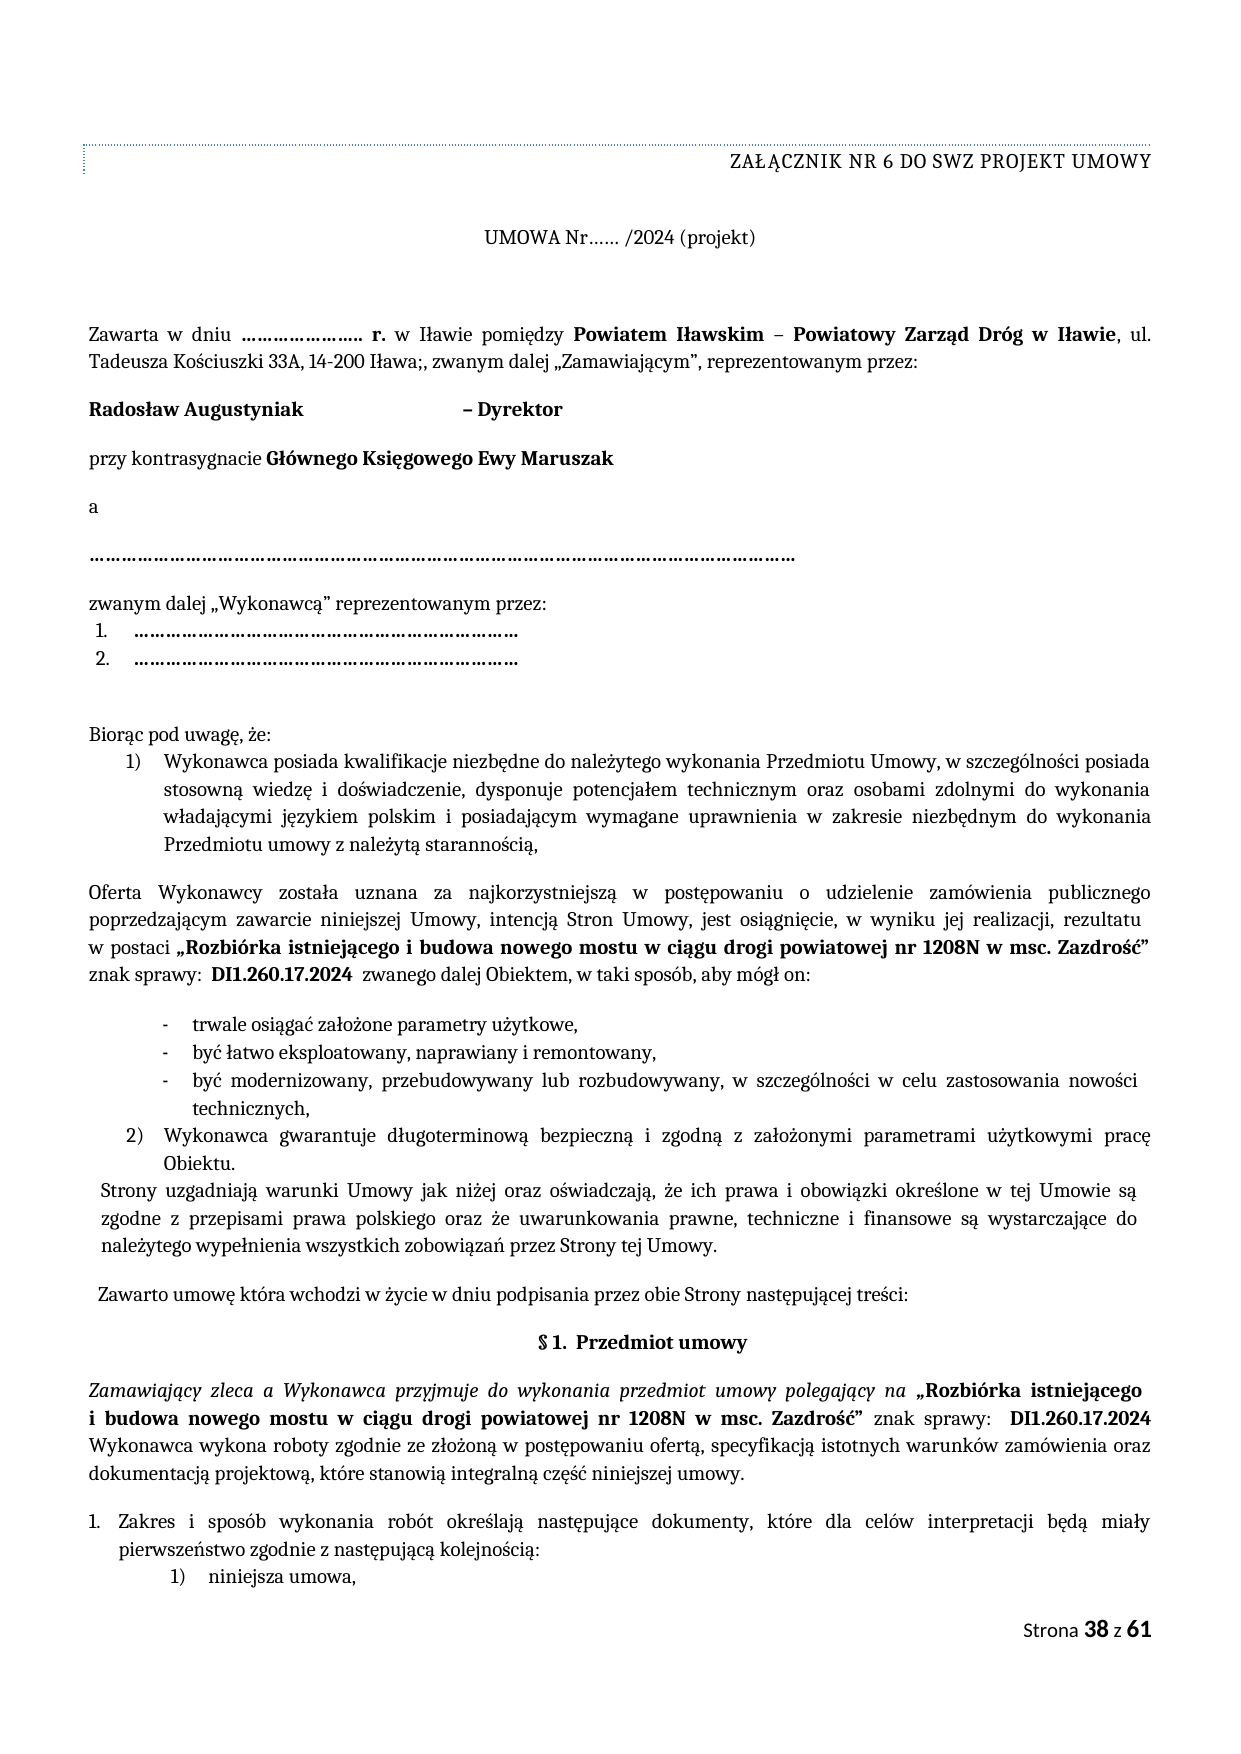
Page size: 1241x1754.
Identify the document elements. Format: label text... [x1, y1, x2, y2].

text przy kontrasygnacie Głównego Księgowego Ewy Maruszak [89, 446, 1152, 470]
list trwale osiągać założone parametry użytkowe, [162, 1011, 1152, 1036]
text zwanym dalej „Wykonawcą” reprezentowanym przez: [89, 591, 1152, 615]
text Strony uzgadniają warunki Umowy jak niżej oraz oświadczają, że ich prawa i obowiązki określone w tej Umowie są zgodne z przepisami prawa polskiego oraz że uwarunkowania prawne, techniczne i finansowe są wystarczające do należytego wypełnienia wszystkich zobowiązań przez Strony tej Umowy. [101, 1179, 1139, 1258]
list Zakres i sposób wykonania robót określają następujące dokumenty, które dla celów interpretacji będą miały pierwszeństwo zgodnie z następującą kolejnością: [89, 1510, 1152, 1561]
list Wykonawca gwarantuje długoterminową bezpieczną i zgodną z założonymi parametrami użytkowymi pracę Obiektu. [126, 1124, 1152, 1175]
text …………………………………………………………………………………………………………………… [89, 543, 1152, 567]
text Oferta Wykonawcy została uznana za najkorzystniejszą w postępowaniu o udzielenie zamówienia publicznego poprzedzającym zawarcie niniejszej Umowy, intencją Stron Umowy, jest osiągnięcie, w wyniku jej realizacji, rezultatu w postaci „Rozbiórka istniejącego i budowa nowego mostu w ciągu drogi powiatowej nr 1208N w msc. Zazdrość” znak sprawy: DI1.260.17.2024 zwanego dalej Obiektem, w taki sposób, aby mógł on: [89, 881, 1152, 987]
text Zamawiający zleca a Wykonawca przyjmuje do wykonania przedmiot umowy polegający na „Rozbiórka istniejącego i budowa nowego mostu w ciągu drogi powiatowej nr 1208N w msc. Zazdrość” znak sprawy: DI1.260.17.2024 Wykonawca wykona roboty zgodnie ze złożoną w postępowaniu ofertą, specyfikacją istotnych warunków zamówienia oraz dokumentacją projektową, które stanowią integralną część niniejszej umowy. [89, 1379, 1152, 1485]
text § 1. Przedmiot umowy [133, 1331, 1152, 1354]
text Zawarta w dniu ………………….. r. w Iławie pomiędzy Powiatem Iławskim – Powiatowy Zarząd Dróg w Iławie, ul. Tadeusza Kościuszki 33A, 14-200 Iława;, zwanym dalej „Zamawiającym”, reprezentowanym przez: [89, 322, 1152, 374]
list Wykonawca posiada kwalifikacje niezbędne do należytego wykonania Przedmiotu Umowy, w szczególności posiada stosowną wiedzę i doświadczenie, dysponuje potencjałem technicznym oraz osobami zdolnymi do wykonania władającymi językiem polskim i posiadającym wymagane uprawnienia w zakresie niezbędnym do wykonania Przedmiotu umowy z należytą starannością, [126, 750, 1152, 856]
text Radosław Augustyniak – Dyrektor [89, 398, 1152, 422]
list ……………………………………………………………… [96, 619, 1152, 643]
text Zawarto umowę która wchodzi w życie w dniu podpisania przez obie Strony następującej treści: [89, 1282, 1152, 1306]
text Biorąc pod uwagę, że: [89, 722, 1152, 746]
list być modernizowany, przebudowywany lub rozbudowywany, w szczególności w celu zastosowania nowości technicznych, [162, 1068, 1139, 1120]
text UMOWA Nr…… /2024 (projekt) [89, 226, 1152, 249]
list być łatwo eksploatowany, naprawiany i remontowany, [162, 1040, 1152, 1064]
subtitle Załącznik nr 6 do SWZ projekt umowy [83, 144, 1152, 174]
list niniejsza umowa, [171, 1565, 1152, 1589]
list ……………………………………………………………… [96, 646, 1152, 670]
text a [89, 495, 1152, 519]
